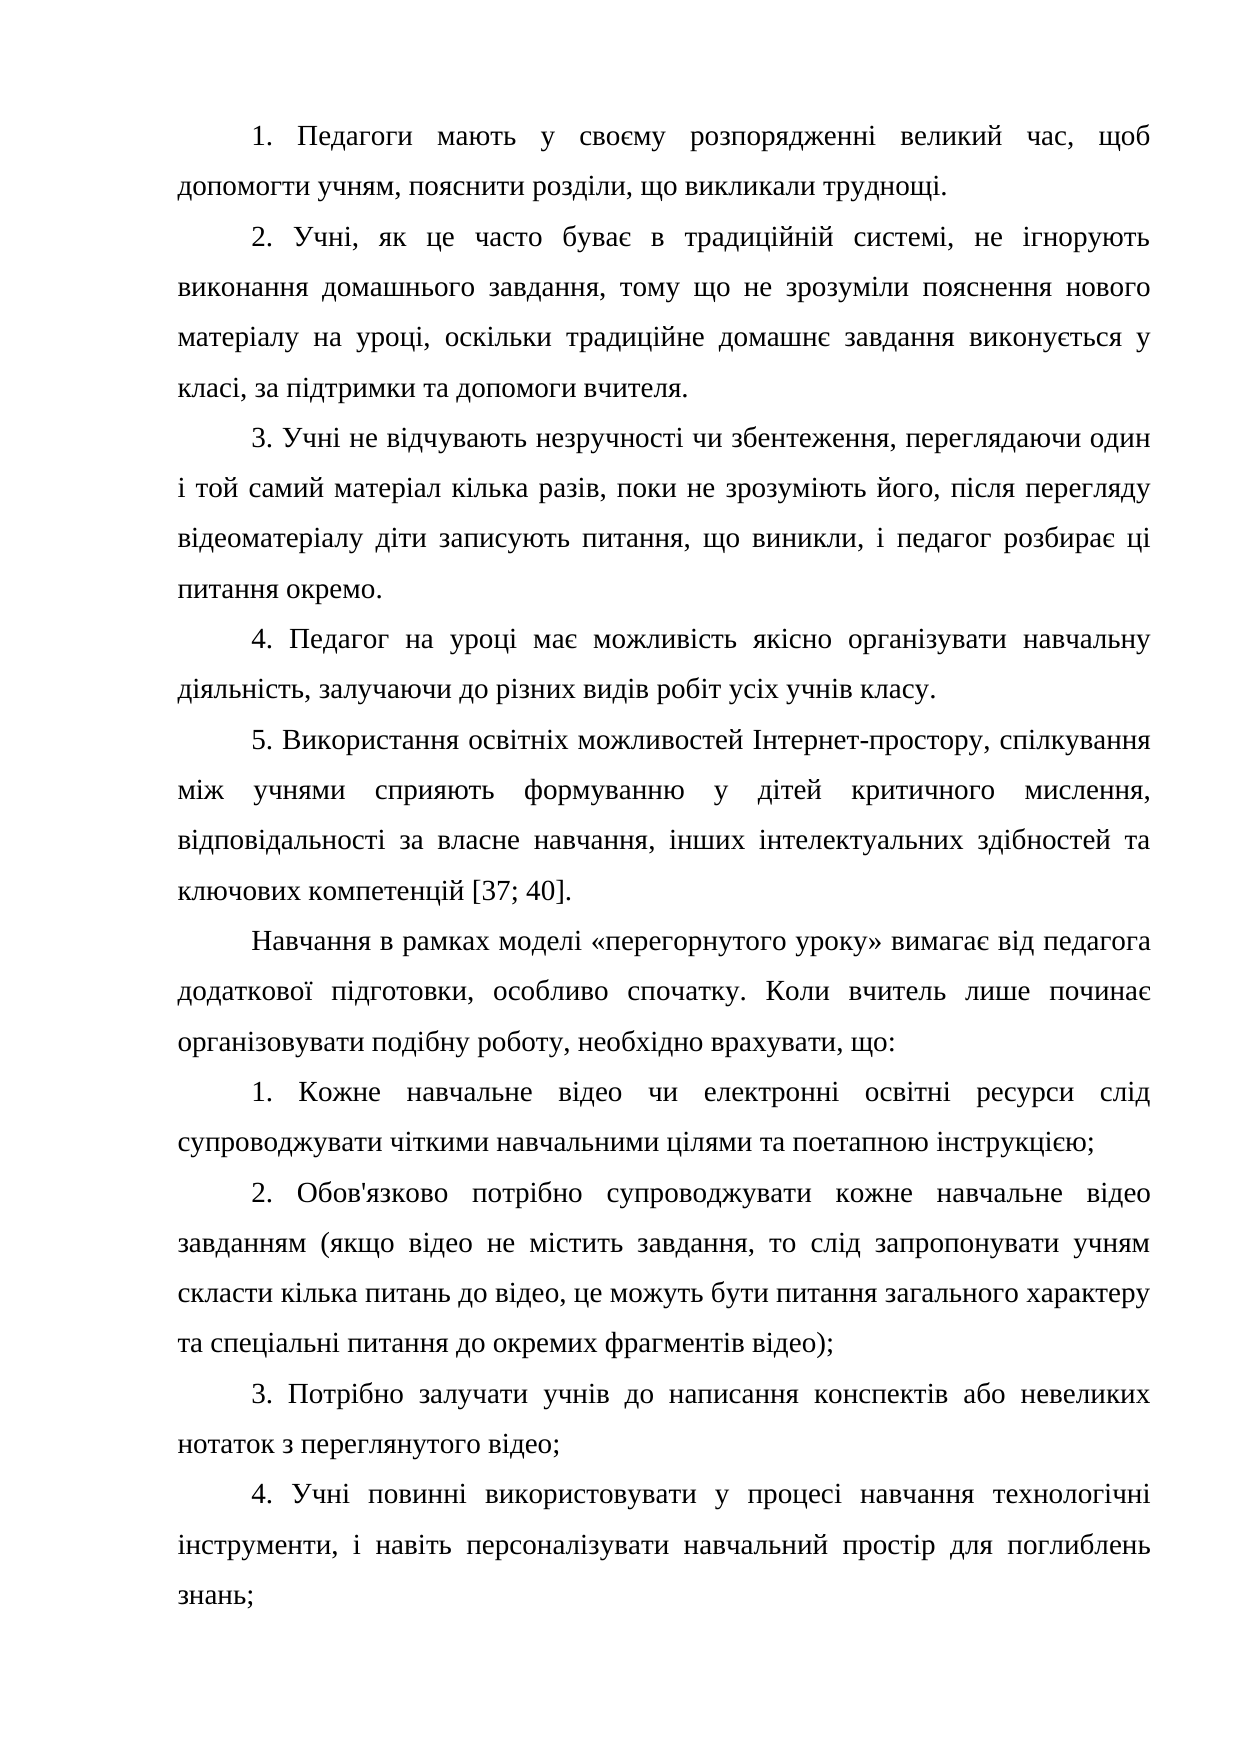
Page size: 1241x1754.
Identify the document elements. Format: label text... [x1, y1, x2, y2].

text 3. Учні не відчувають незручності чи збентеження, переглядаючи один і той самий матеріал кілька разів, поки не зрозуміють його, після перегляду відеоматеріалу діти записують питання, що виникли, і педагог розбирає ці питання окремо. [177, 420, 1152, 604]
text Навчання в рамках моделі «перегорнутого уроку» вимагає від педагога додаткової підготовки, особливо спочатку. Коли вчитель лише починає організовувати подібну роботу, необхідно врахувати, що: [177, 923, 1152, 1057]
text 1. Кожне навчальне відео чи електронні освітні ресурси слід супроводжувати чіткими навчальними цілями та поетапною інструкцією; [177, 1074, 1152, 1158]
text 1. Педагоги мають у своєму розпорядженні великий час, щоб допомогти учням, пояснити розділи, що викликали труднощі. [177, 118, 1152, 202]
text 2. Обов'язково потрібно супроводжувати кожне навчальне відео завданням (якщо відео не містить завдання, то слід запропонувати учням скласти кілька питань до відео, це можуть бути питання загального характеру та спеціальні питання до окремих фрагментів відео); [177, 1175, 1152, 1359]
text 4. Учні повинні використовувати у процесі навчання технологічні інструменти, і навіть персоналізувати навчальний простір для поглиблень знань; [177, 1477, 1152, 1611]
text 5. Використання освітніх можливостей Інтернет-простору, спілкування між учнями сприяють формуванню у дітей критичного мислення, відповідальності за власне навчання, інших інтелектуальних здібностей та ключових компетенцій [37; 40]. [177, 722, 1152, 906]
text 4. Педагог на уроці має можливість якісно організувати навчальну діяльність, залучаючи до різних видів робіт усіх учнів класу. [177, 621, 1152, 705]
text 3. Потрібно залучати учнів до написання конспектів або невеликих нотаток з переглянутого відео; [177, 1376, 1152, 1460]
text 2. Учні, як це часто буває в традиційній системі, не ігнорують виконання домашнього завдання, тому що не зрозуміли пояснення нового матеріалу на уроці, оскільки традиційне домашнє завдання виконується у класі, за підтримки та допомоги вчителя. [177, 219, 1152, 403]
